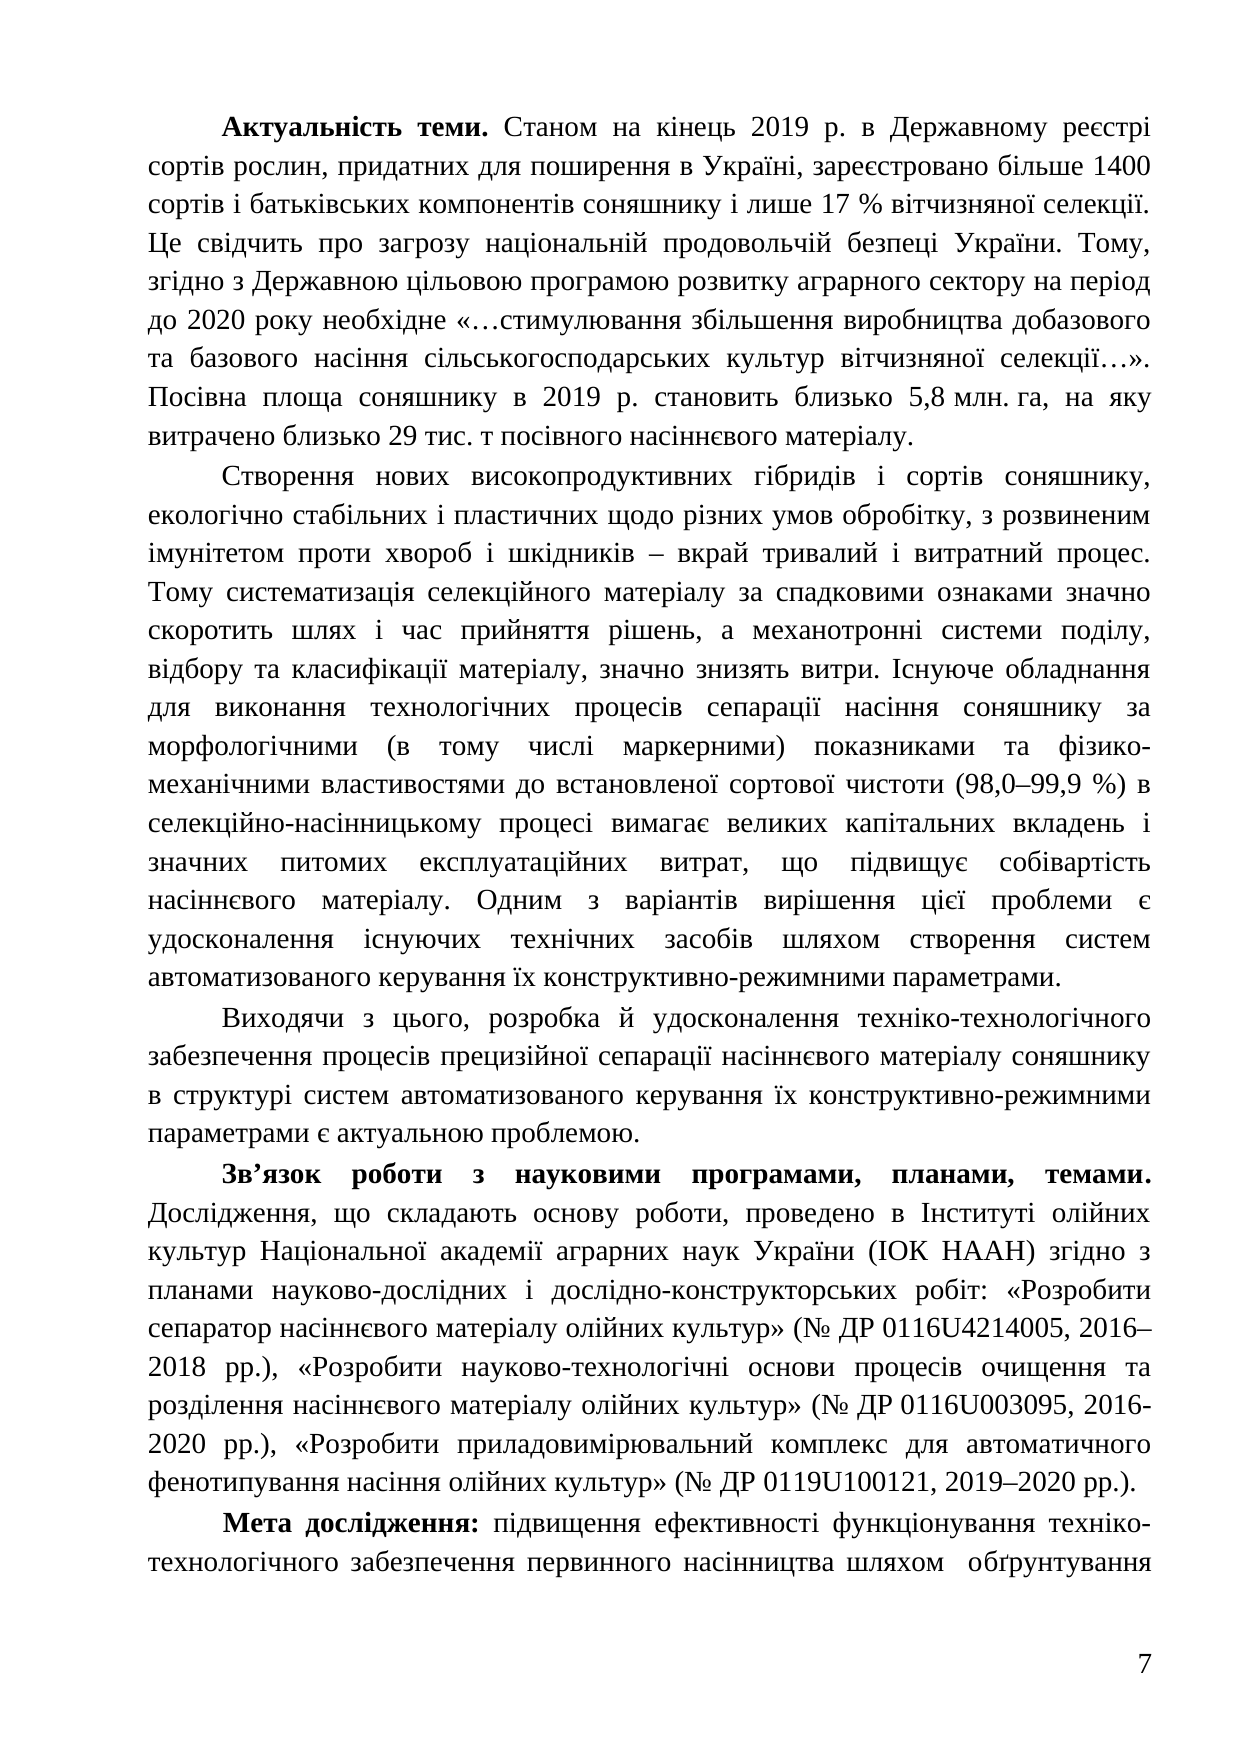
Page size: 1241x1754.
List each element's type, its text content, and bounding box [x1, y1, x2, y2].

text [148, 1505, 1152, 1577]
text Виходячи з цього, розробка й удосконалення техніко-технологічного забезпечення процесів прецизійної сепарації насіннєвого матеріалу соняшнику в структурі систем автоматизованого керування їх конструктивно-режимними параметрами є актуальною проблемою. [148, 1000, 1152, 1149]
text Зв’язок роботи з науковими програмами, планами, темами. Дослідження, що складають основу роботи, проведено в Інституті олійних культур Національної академії аграрних наук України (ІОК НААН) згідно з планами науково-дослідних і дослідно-конструкторських робіт: «Розробити сепаратор насіннєвого матеріалу олійних культур» (№ ДР 0116U4214005, 2016–2018 рр.), «Розробити науково-технологічні основи процесів очищення та розділення насіннєвого матеріалу олійних культур» (№ ДР 0116U003095, 2016-2020 рр.), «Розробити приладовимірювальний комплекс для автоматичного фенотипування насіння олійних культур» (№ ДР 0119U100121, 2019–2020 рр.). [148, 1156, 1152, 1498]
text Актуальність теми. Станом на кінець 2019 р. в Державному реєстрі сортів рослин, придатних для поширення в Україні, зареєстровано більше 1400 сортів і батьківських компонентів соняшнику і лише 17 % вітчизняної селекції. Це свідчить про загрозу національній продовольчій безпеці України. Тому, згідно з Державною цільовою програмою розвитку аграрного сектору на період до 2020 року необхідне «…стимулювання збільшення виробництва добазового та базового насіння сільськогосподарських культур вітчизняної селекції…». Посівна площа соняшнику в 2019 р. становить близько 5,8 млн. га, на яку витрачено близько 29 тис. т посівного насіннєвого матеріалу. [148, 109, 1152, 451]
text Створення нових високопродуктивних гібридів і сортів соняшнику, екологічно стабільних і пластичних щодо різних умов обробітку, з розвиненим імунітетом проти хвороб і шкідників – вкрай тривалий і витратний процес. Тому систематизація селекційного матеріалу за спадковими ознаками значно скоротить шлях і час прийняття рішень, а механотронні системи поділу, відбору та класифікації матеріалу, значно знизять витри. Існуюче обладнання для виконання технологічних процесів сепарації насіння соняшнику за морфологічними (в тому числі маркерними) показниками та фізико-механічними властивостями до встановленої сортової чистоти (98,0–99,9 %) в селекційно-насінницькому процесі вимагає великих капітальних вкладень і значних питомих експлуатаційних витрат, що підвищує собівартість насіннєвого матеріалу. Одним з варіантів вирішення цієї проблеми є удосконалення існуючих технічних засобів шляхом створення систем автоматизованого керування їх конструктивно-режимними параметрами. [148, 458, 1152, 993]
